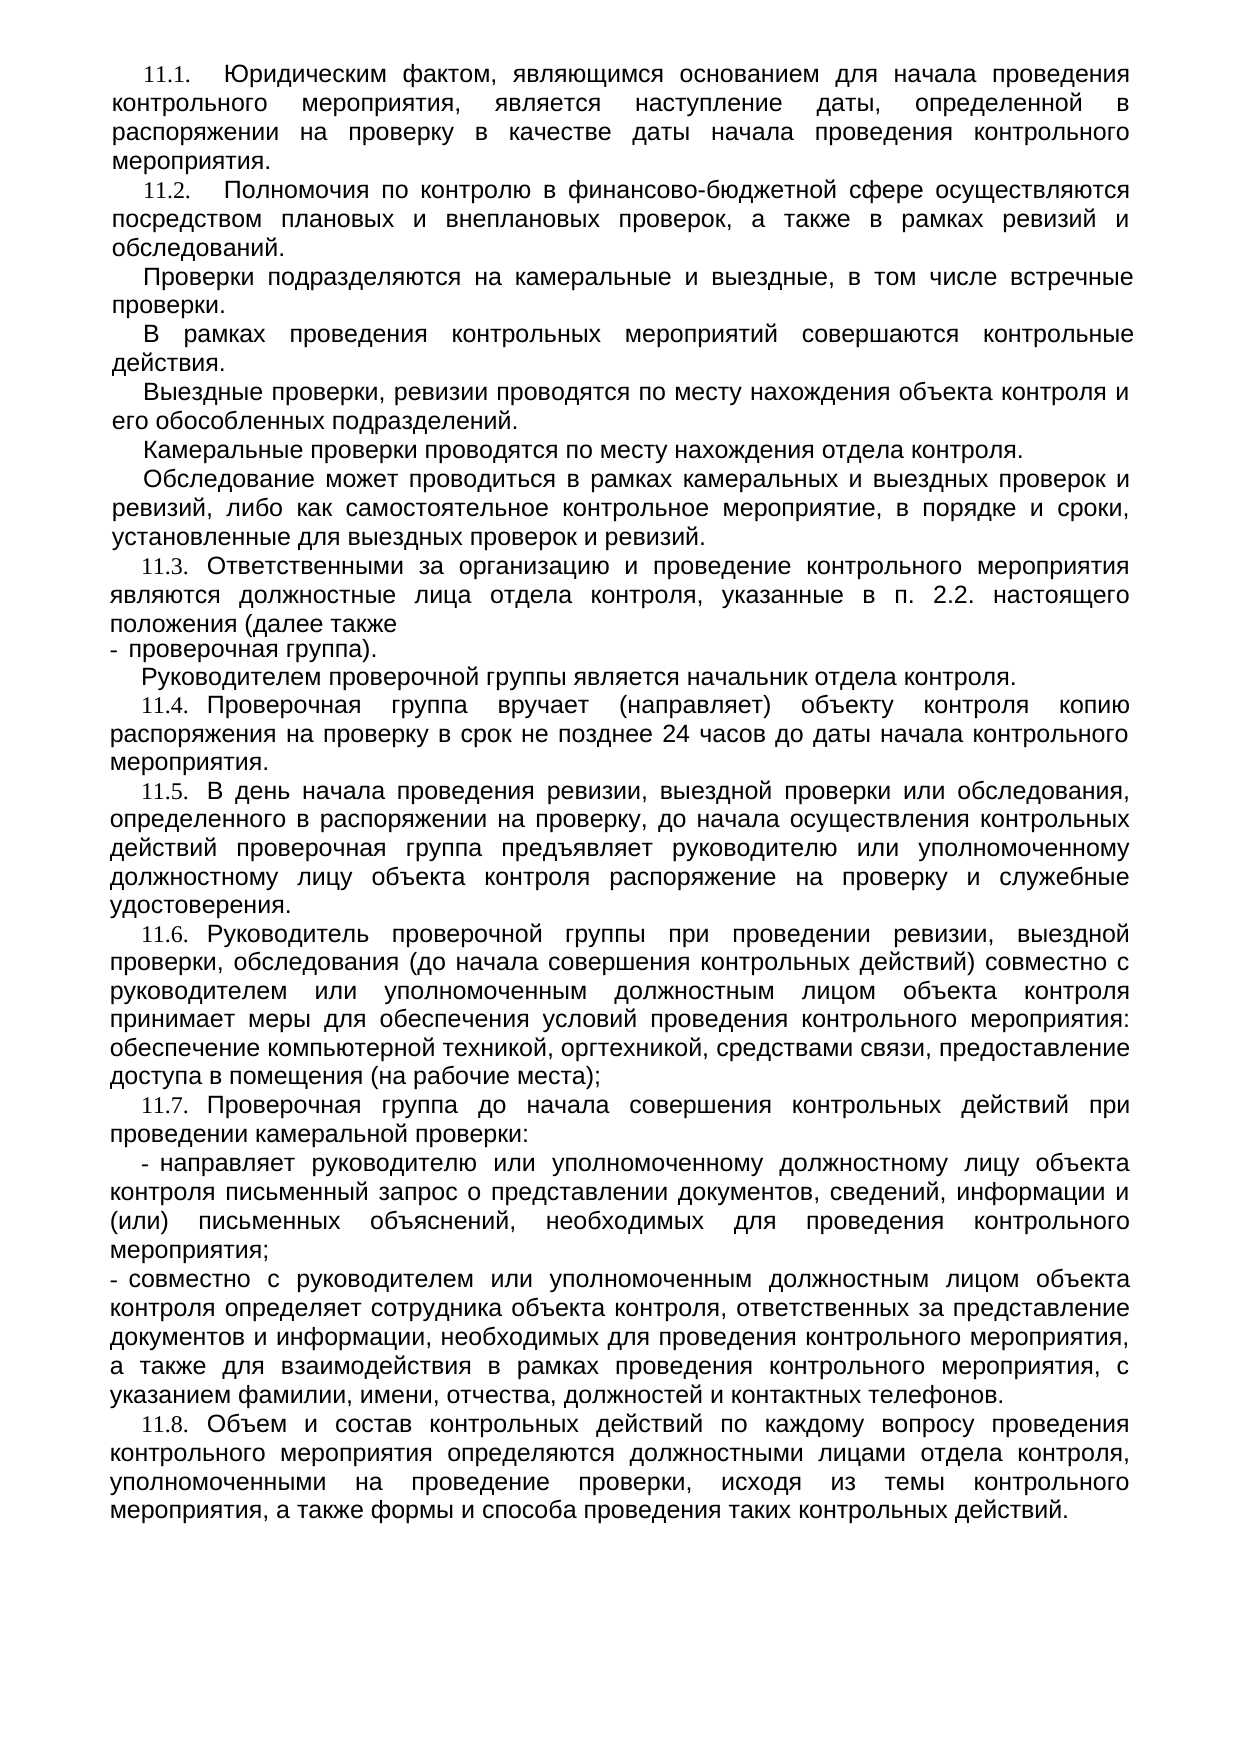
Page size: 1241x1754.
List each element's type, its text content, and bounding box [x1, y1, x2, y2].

list Руководитель проверочной группы при проведении ревизии, выездной проверки, обследования (до начала совершения контрольных действий) совместно с руководителем или уполномоченным должностным лицом объекта контроля принимает меры для обеспечения условий проведения контрольного мероприятия: обеспечение компьютерной техникой, оргтехникой, средствами связи, предоставление доступа в помещения (на рабочие места); [109, 919, 1131, 1090]
list Проверочная группа вручает (направляет) объекту контроля копию распоряжения на проверку в срок не позднее 24 часов до даты начала контрольного мероприятия. [109, 691, 1131, 776]
list Юридическим фактом, являющимся основанием для начала проведения контрольного мероприятия, является наступление даты, определенной в распоряжении на проверку в качестве даты начала проведения контрольного мероприятия. [112, 59, 1131, 175]
text Проверки подразделяются на камеральные и выездные, в том числе встречные проверки. [112, 262, 1135, 320]
list Полномочия по контролю в финансово-бюджетной сфере осуществляются посредством плановых и внеплановых проверок, а также в рамках ревизий и обследований. [112, 175, 1131, 262]
list Проверочная группа до начала совершения контрольных действий при проведении камеральной проверки: [109, 1090, 1131, 1148]
list проверочная группа). [109, 638, 1135, 662]
text Камеральные проверки проводятся по месту нахождения отдела контроля. [112, 436, 1135, 464]
text В рамках проведения контрольных мероприятий совершаются контрольные действия. [112, 320, 1135, 378]
list В день начала проведения ревизии, выездной проверки или обследования, определенного в распоряжении на проверку, до начала осуществления контрольных действий проверочная группа предъявляет руководителю или уполномоченному должностному лицу объекта контроля распоряжение на проверку и служебные удостоверения. [109, 776, 1131, 919]
list Объем и состав контрольных действий по каждому вопросу проведения контрольного мероприятия определяются должностными лицами отдела контроля, уполномоченными на проведение проверки, исходя из темы контрольного мероприятия, а также формы и способа проведения таких контрольных действий. [109, 1409, 1131, 1525]
list совместно с руководителем или уполномоченным должностным лицом объекта контроля определяет сотрудника объекта контроля, ответственных за представление документов и информации, необходимых для проведения контрольного мероприятия, а также для взаимодействия в рамках проведения контрольного мероприятия, с указанием фамилии, имени, отчества, должностей и контактных телефонов. [109, 1264, 1131, 1409]
list Ответственными за организацию и проведение контрольного мероприятия являются должностные лица отдела контроля, указанные в п. 2.2. настоящего положения (далее также [109, 551, 1131, 638]
text Руководителем проверочной группы является начальник отдела контроля. [109, 662, 1135, 691]
text Выездные проверки, ревизии проводятся по месту нахождения объекта контроля и его обособленных подразделений. [112, 378, 1131, 436]
list направляет руководителю или уполномоченному должностному лицу объекта контроля письменный запрос о представлении документов, сведений, информации и (или) письменных объяснений, необходимых для проведения контрольного мероприятия; [109, 1148, 1131, 1264]
text Обследование может проводиться в рамках камеральных и выездных проверок и ревизий, либо как самостоятельное контрольное мероприятие, в порядке и сроки, установленные для выездных проверок и ревизий. [112, 464, 1131, 551]
